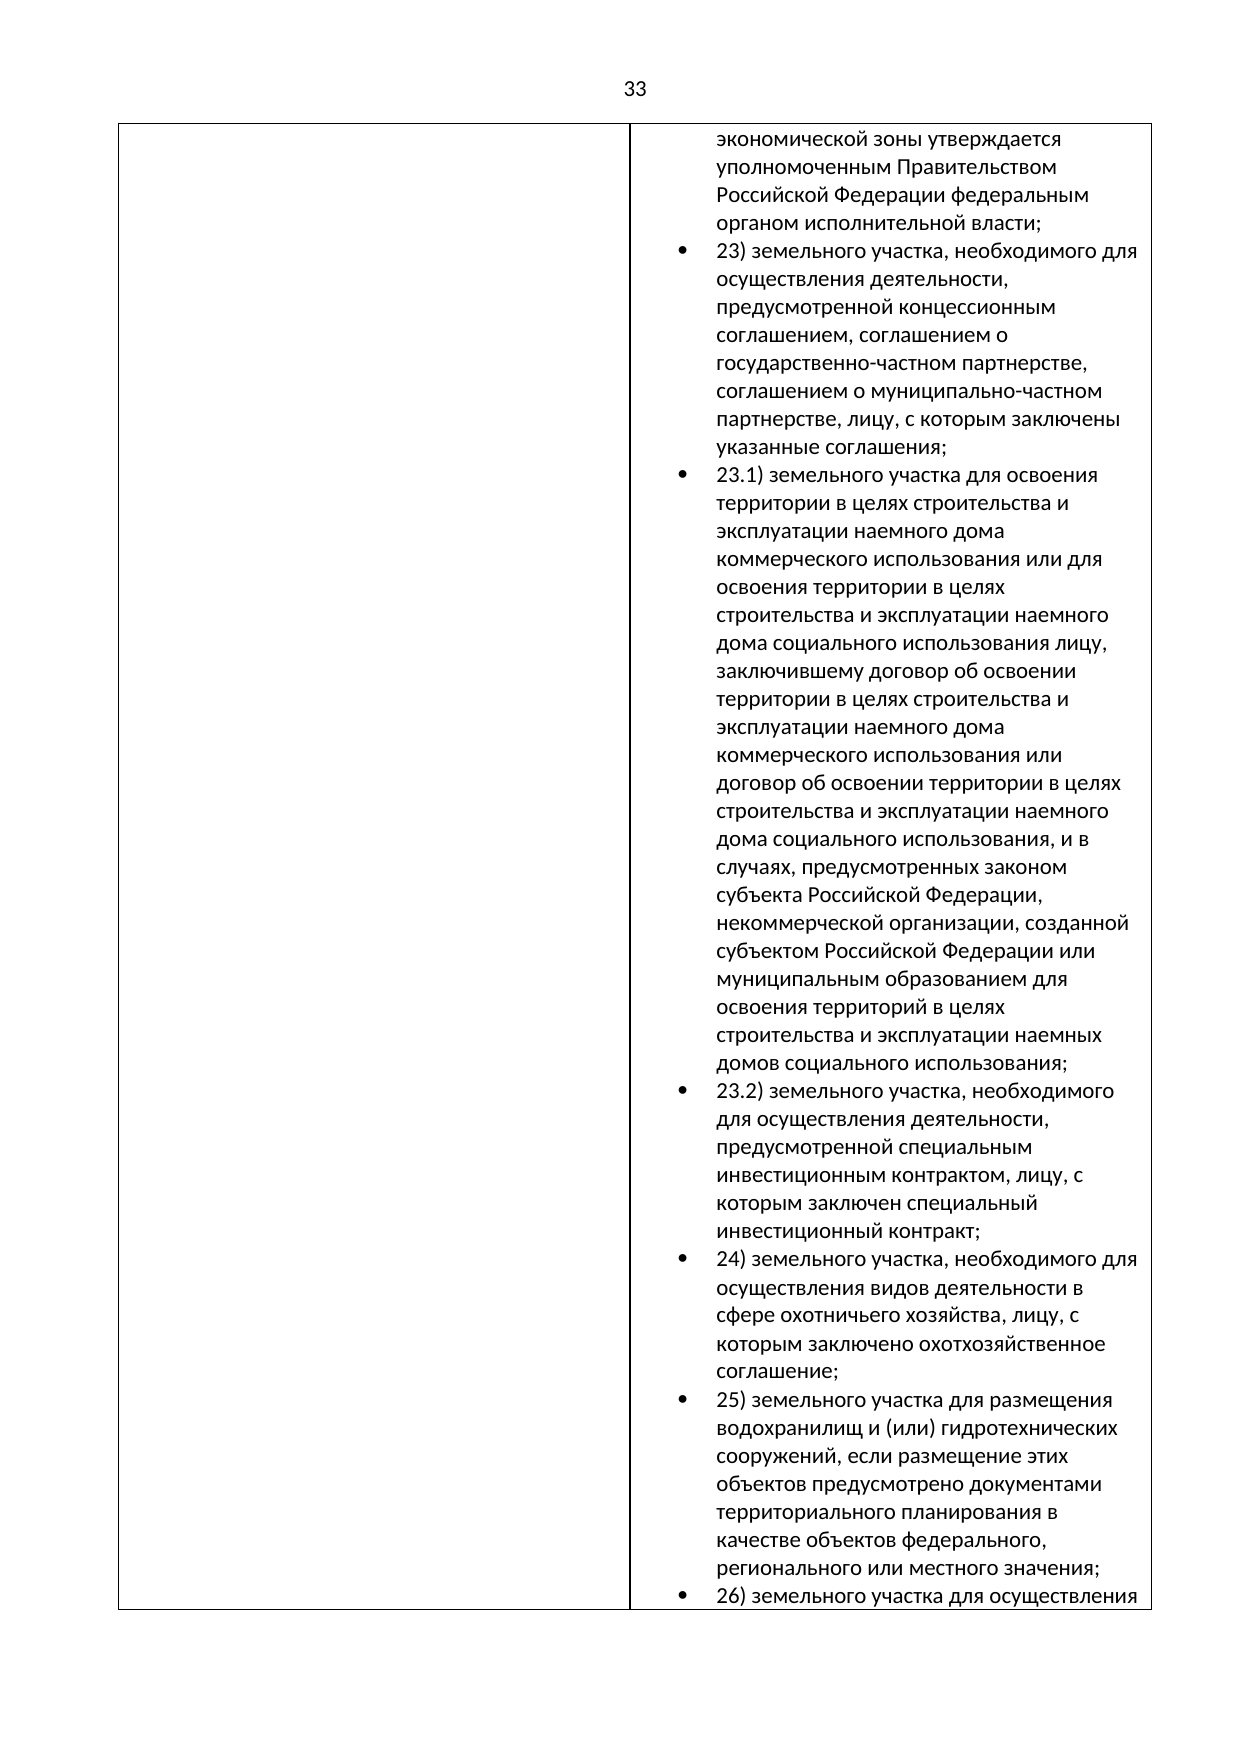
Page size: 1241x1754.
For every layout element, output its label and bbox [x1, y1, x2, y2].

table_cell [631, 124, 1151, 1609]
table_cell [119, 124, 629, 1609]
